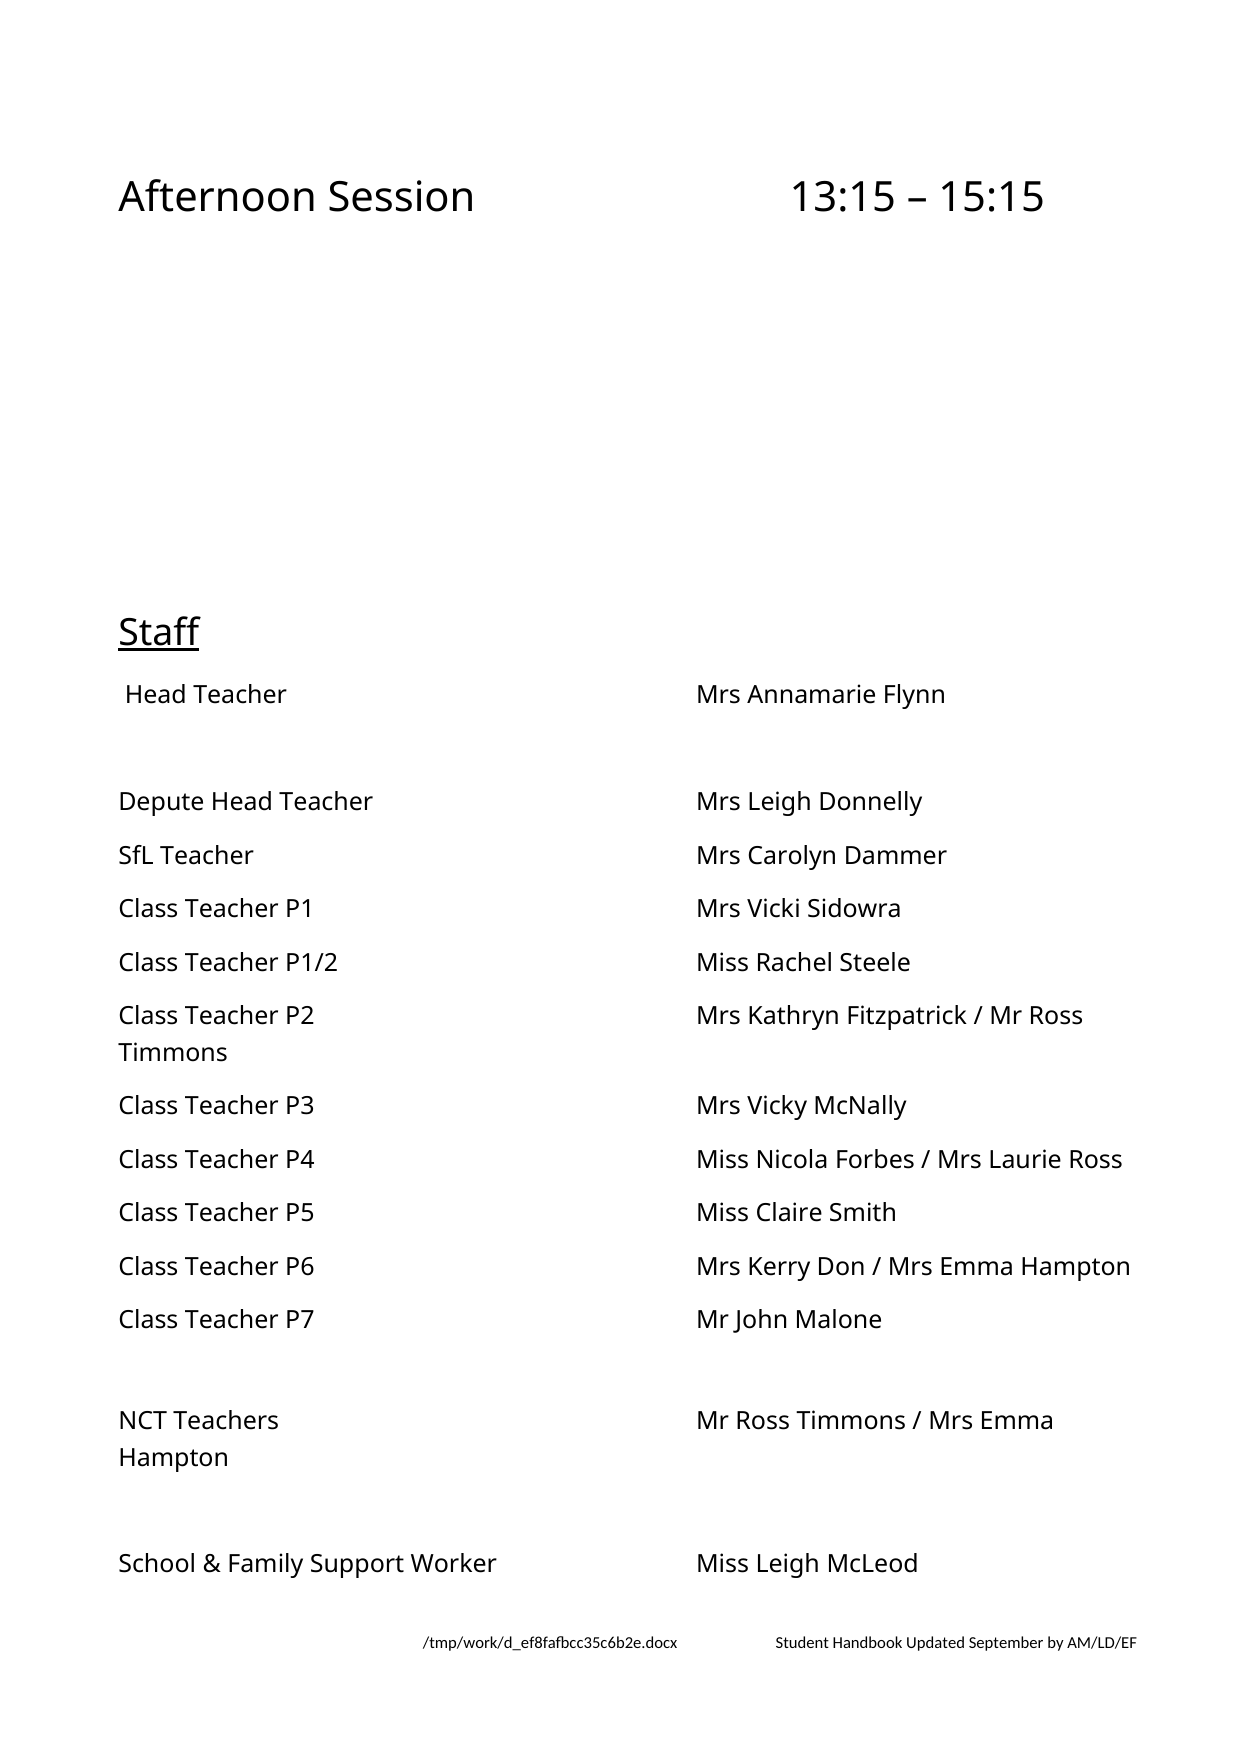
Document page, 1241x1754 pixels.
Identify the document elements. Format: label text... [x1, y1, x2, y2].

text Class Teacher P7 Mr John Malone [118, 1302, 1137, 1336]
text Class Teacher P3 Mrs Vicky McNally [118, 1088, 1137, 1122]
text Class Teacher P1/2 Miss Rachel Steele [118, 944, 1137, 978]
text Class Teacher P4 Miss Nicola Forbes / Mrs Laurie Ross [118, 1141, 1137, 1175]
text Staff [118, 605, 1137, 656]
text Head Teacher Mrs Annamarie Flynn [118, 677, 1137, 711]
text SfL Teacher Mrs Carolyn Dammer [118, 837, 1137, 871]
text Class Teacher P2 Mrs Kathryn Fitzpatrick / Mr Ross Timmons [118, 998, 1137, 1068]
text Class Teacher P6 Mrs Kerry Don / Mrs Emma Hampton [118, 1248, 1137, 1282]
text Class Teacher P5 Miss Claire Smith [118, 1195, 1137, 1229]
text School & Family Support Worker Miss Leigh McLeod [118, 1546, 1137, 1580]
text Afternoon Session 13:15 – 15:15 [118, 167, 1137, 223]
text NCT Teachers Mr Ross Timmons / Mrs Emma Hampton [118, 1402, 1137, 1473]
text Class Teacher P1 Mrs Vicki Sidowra [118, 891, 1137, 925]
text Depute Head Teacher Mrs Leigh Donnelly [118, 784, 1137, 818]
